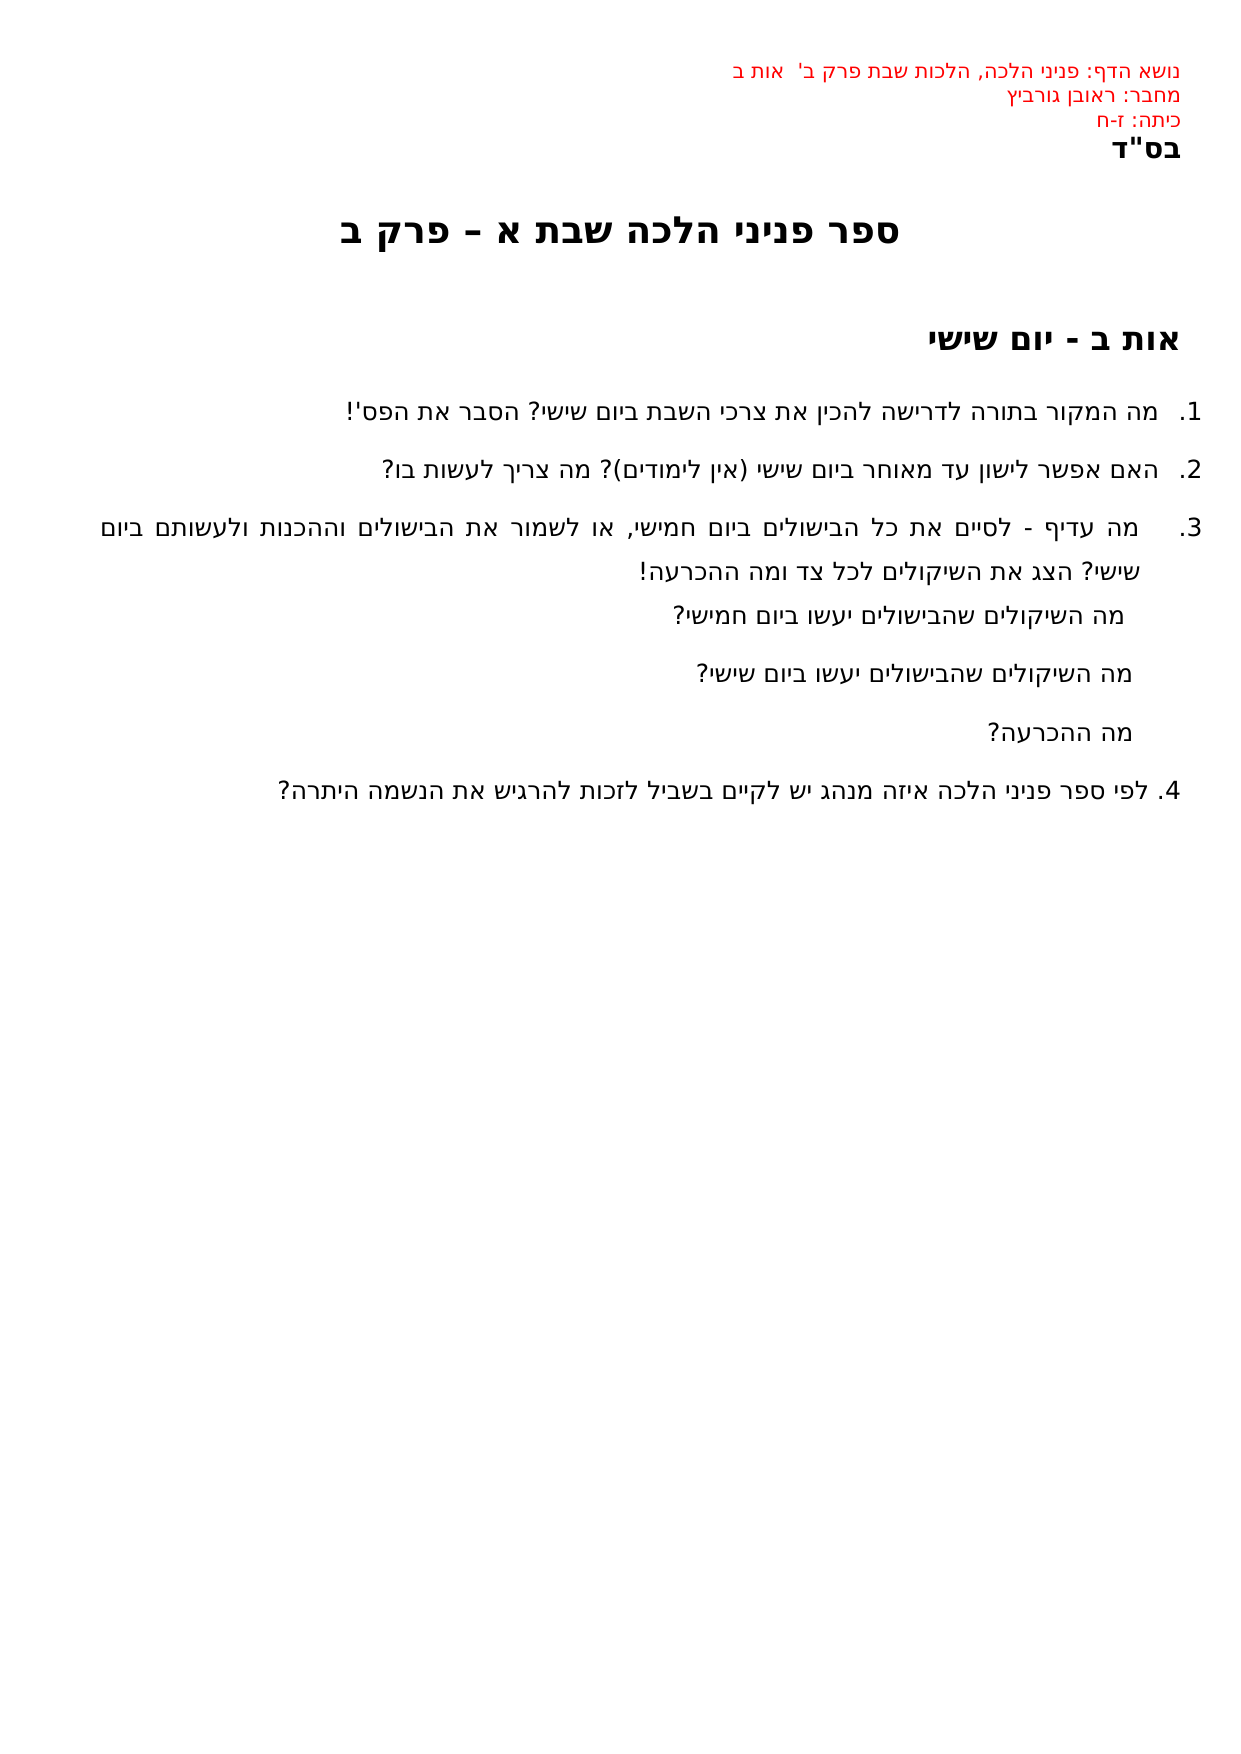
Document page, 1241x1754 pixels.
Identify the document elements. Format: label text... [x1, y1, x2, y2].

text מה ההכרעה? [59, 718, 1181, 747]
text מחבר: ראובן גורביץ [59, 83, 1181, 108]
list מה עדיף - לסיים את כל הבישולים ביום חמישי, או לשמור את הבישולים וההכנות ולעשותם ביום שישי? הצג את השיקולים לכל צד ומה ההכרעה! [99, 514, 1178, 587]
list מה המקור בתורה לדרישה להכין את צרכי השבת ביום שישי? הסבר את הפס'! [59, 397, 1178, 426]
text מה השיקולים שהבישולים יעשו ביום חמישי? [59, 601, 1181, 630]
text 4. לפי ספר פניני הלכה איזה מנהג יש לקיים בשביל לזכות להרגיש את הנשמה היתרה? [59, 776, 1181, 805]
text נושא הדף: פניני הלכה, הלכות שבת פרק ב' אות ב [59, 59, 1181, 83]
text בס"ד [59, 132, 1181, 166]
text אות ב - יום שישי [59, 320, 1181, 358]
list האם אפשר לישון עד מאוחר ביום שישי (אין לימודים)? מה צריך לעשות בו? [59, 455, 1178, 484]
text ספר פניני הלכה שבת א – פרק ב [59, 209, 1181, 253]
text מה השיקולים שהבישולים יעשו ביום שישי? [59, 659, 1181, 689]
text כיתה: ז-ח [59, 108, 1181, 132]
